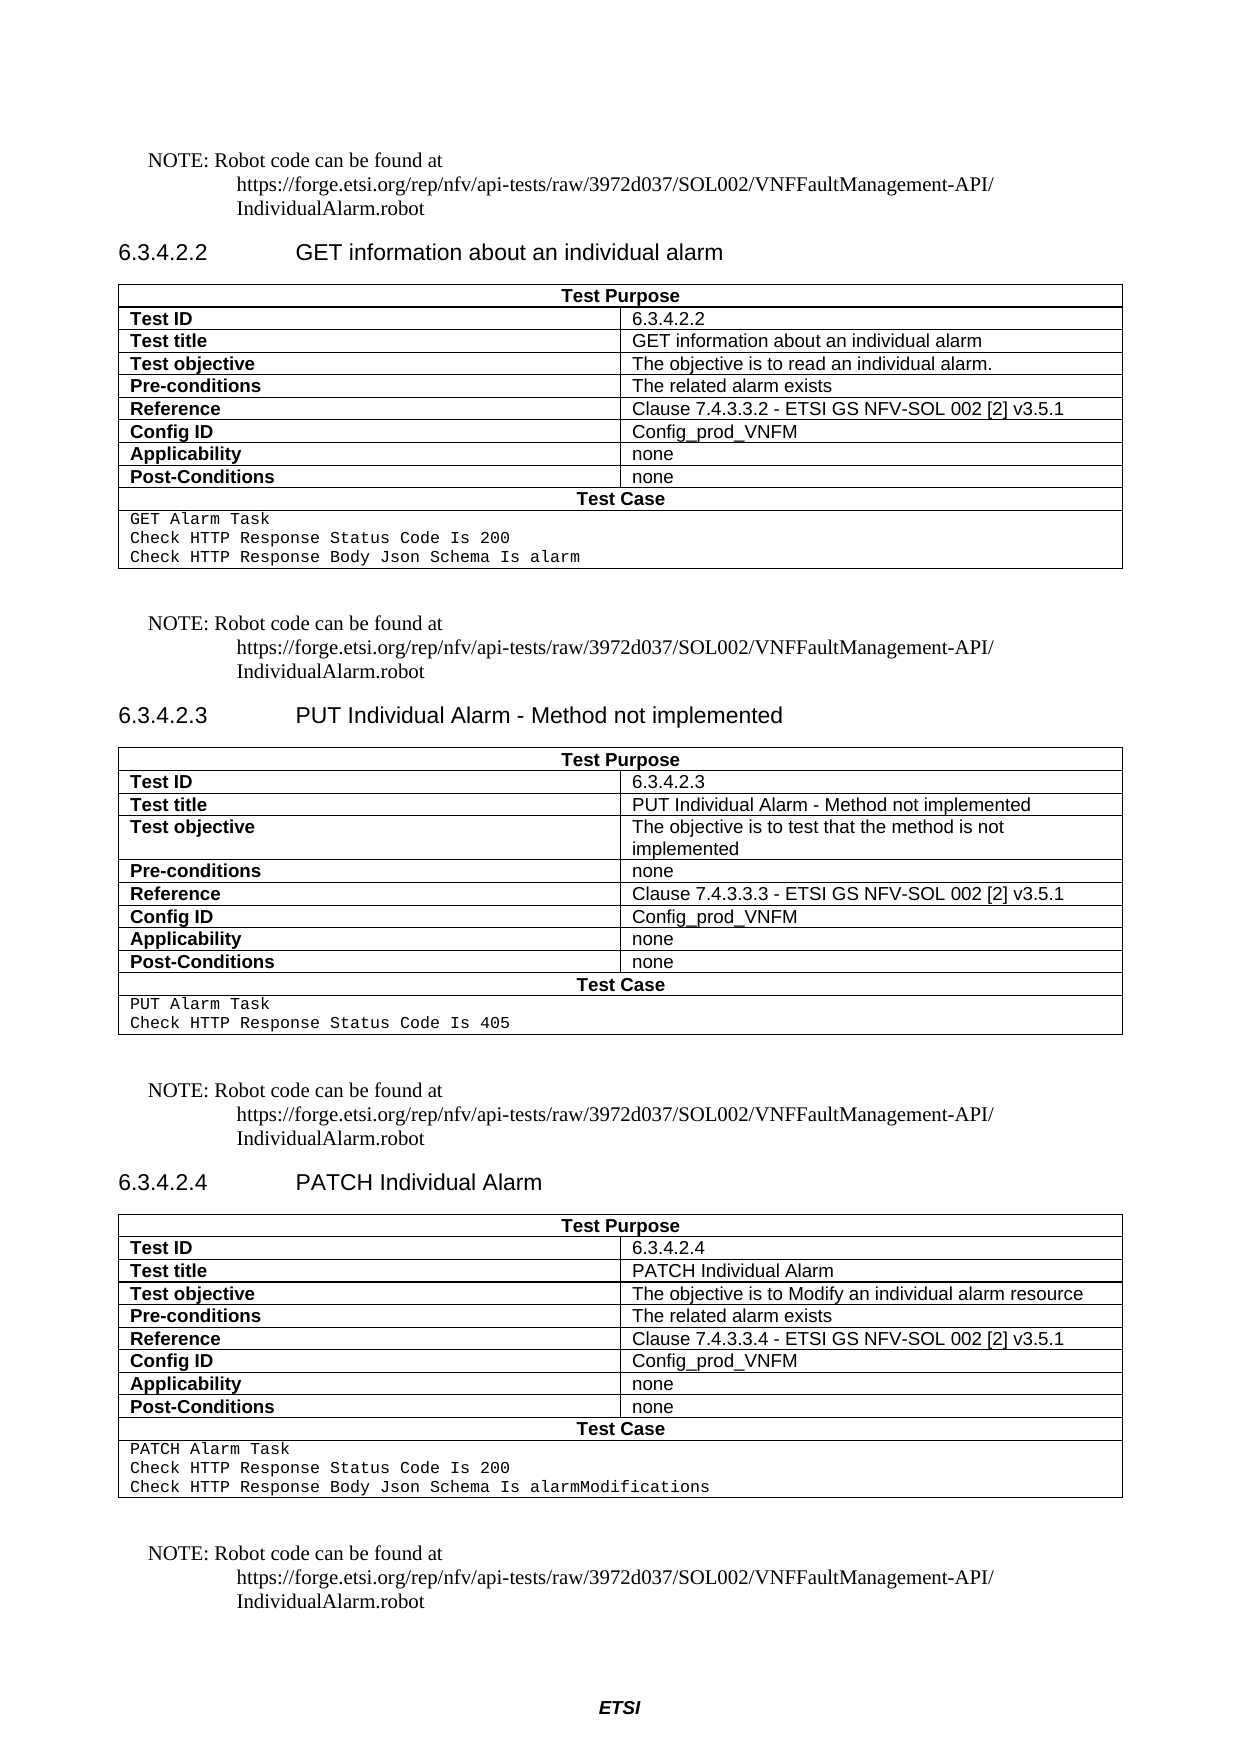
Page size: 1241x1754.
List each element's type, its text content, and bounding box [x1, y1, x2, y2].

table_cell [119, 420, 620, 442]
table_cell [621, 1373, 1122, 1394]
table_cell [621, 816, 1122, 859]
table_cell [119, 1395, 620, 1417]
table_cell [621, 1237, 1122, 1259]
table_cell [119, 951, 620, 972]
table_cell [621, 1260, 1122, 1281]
text NOTE: Robot code can be found at https://forge.etsi.org/rep/nfv/api-tests/raw/3972d037/SOL002/VNFFaultManagement-API/IndividualAlarm.robot [148, 1077, 1122, 1150]
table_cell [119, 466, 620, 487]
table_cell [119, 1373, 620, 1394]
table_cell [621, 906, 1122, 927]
subtitle 6.3.4.2.2 GET information about an individual alarm [118, 239, 1122, 265]
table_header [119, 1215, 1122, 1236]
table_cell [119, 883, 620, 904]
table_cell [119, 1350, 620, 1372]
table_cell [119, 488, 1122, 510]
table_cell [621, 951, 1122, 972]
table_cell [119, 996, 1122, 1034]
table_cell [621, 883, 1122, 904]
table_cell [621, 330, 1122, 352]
subtitle 6.3.4.2.3 PUT Individual Alarm - Method not implemented [118, 702, 1122, 728]
subtitle 6.3.4.2.4 PATCH Individual Alarm [118, 1168, 1122, 1195]
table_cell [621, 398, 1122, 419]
text NOTE: Robot code can be found at https://forge.etsi.org/rep/nfv/api-tests/raw/3972d037/SOL002/VNFFaultManagement-API/IndividualAlarm.robot [148, 1541, 1122, 1613]
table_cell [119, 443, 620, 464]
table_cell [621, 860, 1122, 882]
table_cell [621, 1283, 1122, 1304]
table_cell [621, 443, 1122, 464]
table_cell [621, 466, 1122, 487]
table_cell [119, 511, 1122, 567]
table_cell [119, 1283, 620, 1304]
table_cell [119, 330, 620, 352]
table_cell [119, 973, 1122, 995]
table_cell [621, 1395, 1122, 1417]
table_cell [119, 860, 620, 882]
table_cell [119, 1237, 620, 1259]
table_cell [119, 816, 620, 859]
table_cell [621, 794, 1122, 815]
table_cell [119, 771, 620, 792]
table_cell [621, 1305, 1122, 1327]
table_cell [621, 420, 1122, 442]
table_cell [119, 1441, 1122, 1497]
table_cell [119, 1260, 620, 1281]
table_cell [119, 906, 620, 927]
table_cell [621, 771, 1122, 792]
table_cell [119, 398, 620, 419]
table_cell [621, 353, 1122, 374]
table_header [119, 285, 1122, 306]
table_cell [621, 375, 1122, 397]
text NOTE: Robot code can be found at https://forge.etsi.org/rep/nfv/api-tests/raw/3972d037/SOL002/VNFFaultManagement-API/IndividualAlarm.robot [148, 611, 1122, 683]
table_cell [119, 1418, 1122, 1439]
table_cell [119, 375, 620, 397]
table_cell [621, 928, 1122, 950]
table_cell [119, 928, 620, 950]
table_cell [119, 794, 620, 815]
text NOTE: Robot code can be found at https://forge.etsi.org/rep/nfv/api-tests/raw/3972d037/SOL002/VNFFaultManagement-API/IndividualAlarm.robot [148, 148, 1122, 220]
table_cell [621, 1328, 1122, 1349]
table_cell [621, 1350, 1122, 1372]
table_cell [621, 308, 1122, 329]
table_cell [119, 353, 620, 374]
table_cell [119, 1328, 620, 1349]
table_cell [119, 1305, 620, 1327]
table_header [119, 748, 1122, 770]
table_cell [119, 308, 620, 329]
